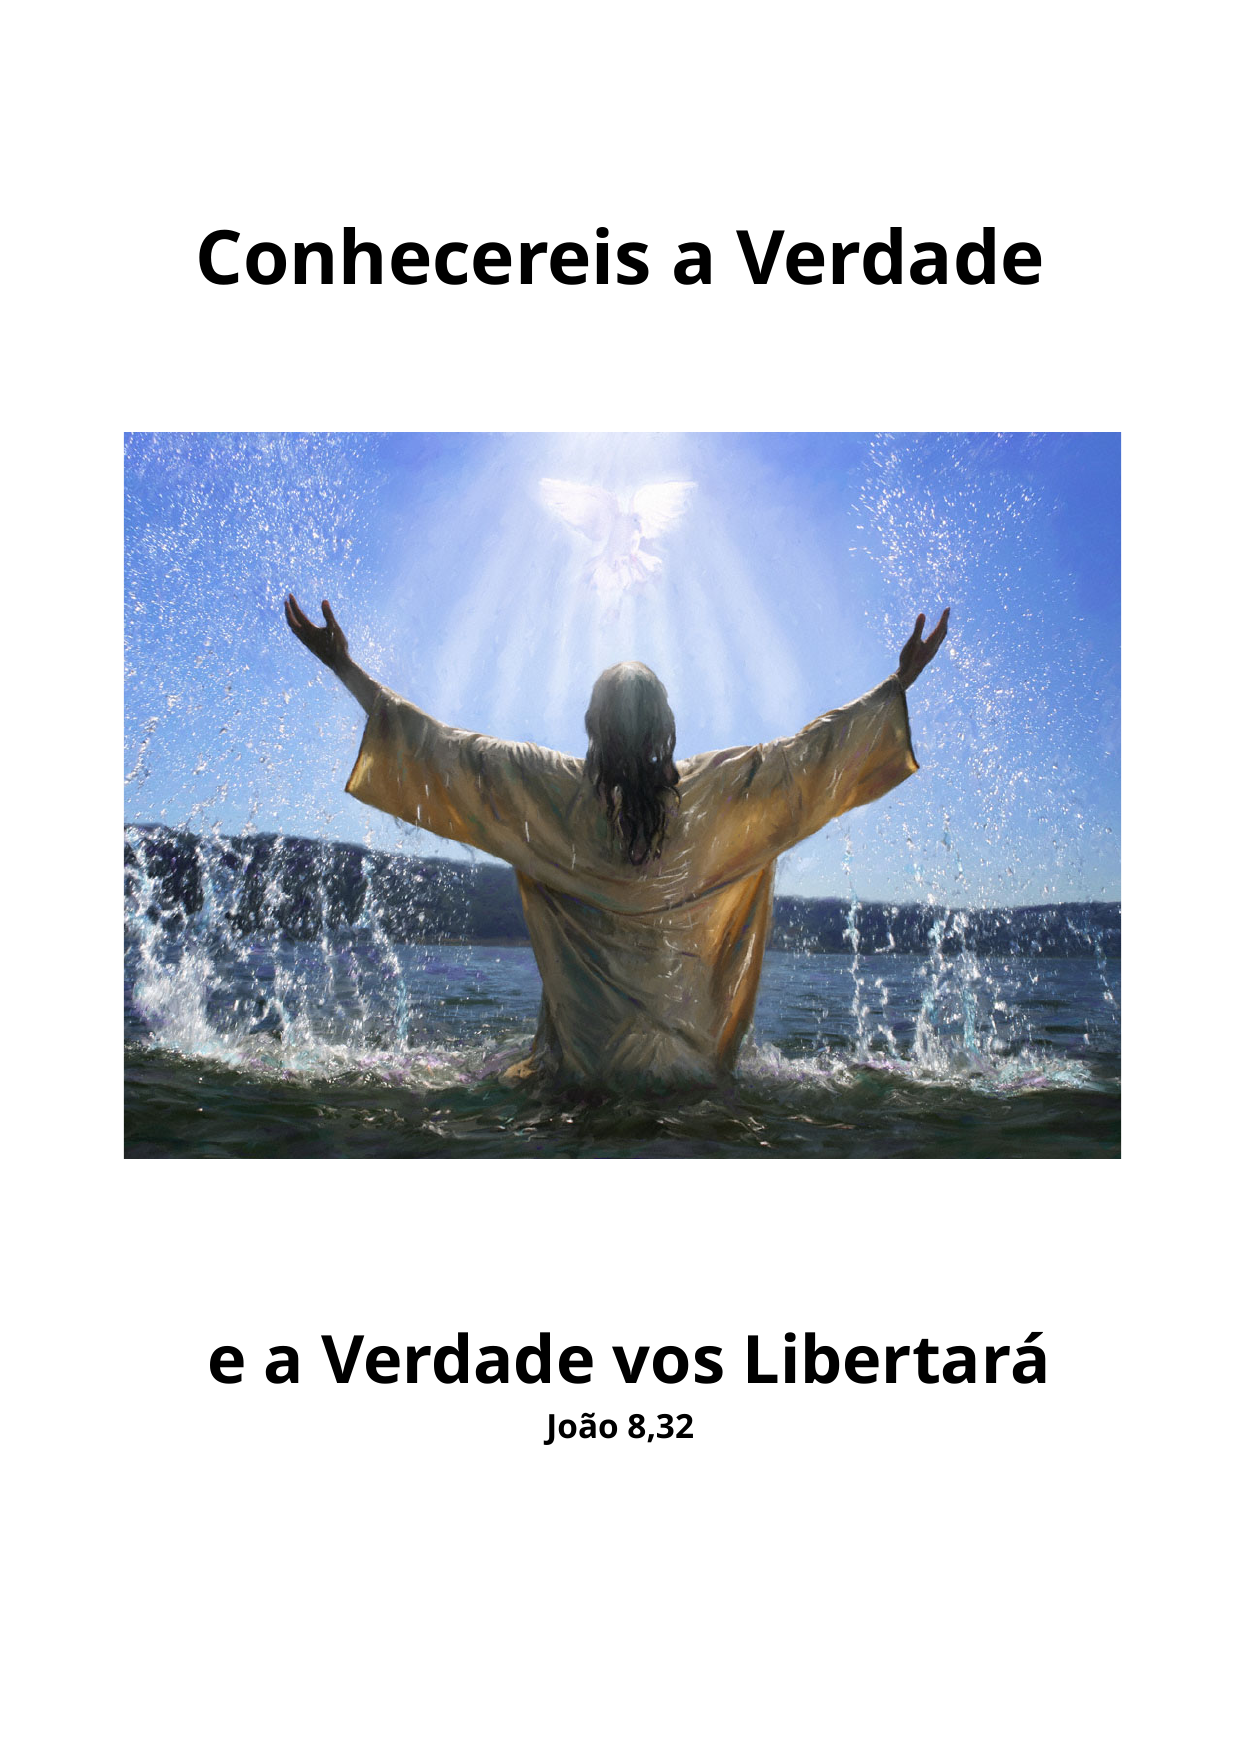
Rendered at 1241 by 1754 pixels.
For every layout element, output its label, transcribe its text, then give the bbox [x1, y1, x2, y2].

text e a Verdade vos Libertará [118, 1312, 1122, 1403]
text João 8,32 [118, 1403, 1122, 1448]
picture [123, 432, 1122, 1159]
text Conhecereis a Verdade [118, 204, 1122, 307]
